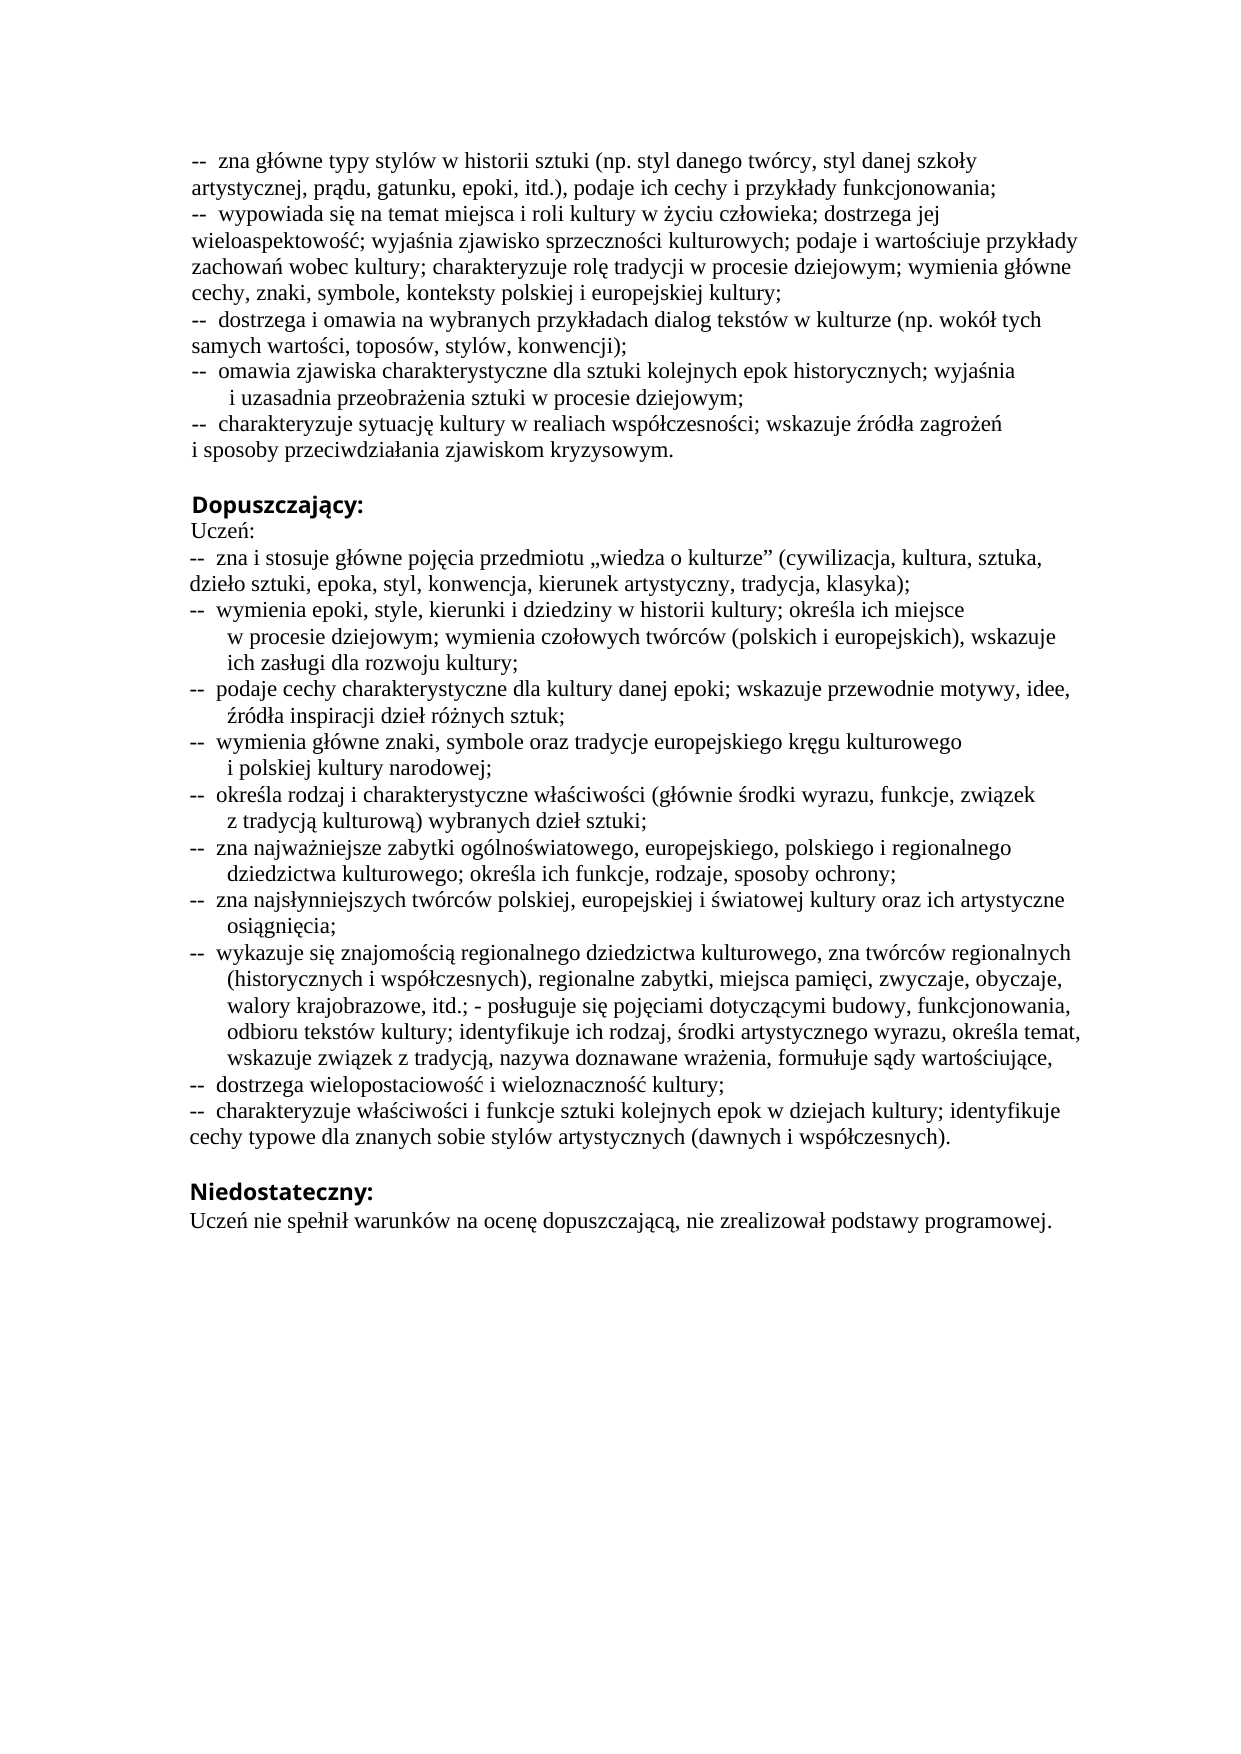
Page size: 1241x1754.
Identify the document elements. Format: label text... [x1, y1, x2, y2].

text -- wymienia epoki, style, kierunki i dziedziny w historii kultury; określa ich miejsce [189, 596, 1093, 623]
text -- zna najważniejsze zabytki ogólnoświatowego, europejskiego, polskiego i regionalnego [189, 833, 1093, 860]
text w procesie dziejowym; wymienia czołowych twórców (polskich i europejskich), wskazuje ich zasługi dla rozwoju kultury; [227, 623, 1093, 675]
text Niedostateczny: [189, 1176, 1093, 1207]
text źródła inspiracji dzieł różnych sztuk; [227, 702, 1093, 728]
text -- wykazuje się znajomością regionalnego dziedzictwa kulturowego, zna twórców regionalnych [189, 939, 1093, 965]
text Uczeń nie spełnił warunków na ocenę dopuszczającą, nie zrealizował podstawy programowej. [189, 1207, 1093, 1234]
text i polskiej kultury narodowej; [227, 754, 1093, 781]
text -- dostrzega i omawia na wybranych przykładach dialog tekstów w kulturze (np. wokół tych samych wartości, toposów, stylów, konwencji); [191, 306, 1093, 358]
text i uzasadnia przeobrażenia sztuki w procesie dziejowym; [229, 384, 1093, 410]
text -- wymienia główne znaki, symbole oraz tradycje europejskiego kręgu kulturowego [189, 728, 1093, 754]
text -- charakteryzuje właściwości i funkcje sztuki kolejnych epok w dziejach kultury; identyfikuje cechy typowe dla znanych sobie stylów artystycznych (dawnych i współczesnych). [189, 1097, 1093, 1150]
text Uczeń: [156, 520, 1093, 544]
text z tradycją kulturową) wybranych dzieł sztuki; [227, 807, 1093, 833]
text -- dostrzega wielopostaciowość i wieloznaczność kultury; [189, 1071, 1093, 1097]
text -- wypowiada się na temat miejsca i roli kultury w życiu człowieka; dostrzega jej wieloaspektowość; wyjaśnia zjawisko sprzeczności kulturowych; podaje i wartościuje przykłady zachowań wobec kultury; charakteryzuje rolę tradycji w procesie dziejowym; wymienia główne cechy, znaki, symbole, konteksty polskiej i europejskiej kultury; [191, 200, 1093, 306]
text i sposoby przeciwdziałania zjawiskom kryzysowym. [191, 436, 1093, 463]
text -- zna główne typy stylów w historii sztuki (np. styl danego twórcy, styl danej szkoły artystycznej, prądu, gatunku, epoki, itd.), podaje ich cechy i przykłady funkcjonowania; [191, 148, 1093, 200]
text -- zna najsłynniejszych twórców polskiej, europejskiej i światowej kultury oraz ich artystyczne [189, 886, 1093, 913]
text -- określa rodzaj i charakterystyczne właściwości (głównie środki wyrazu, funkcje, związek [189, 781, 1093, 807]
text -- omawia zjawiska charakterystyczne dla sztuki kolejnych epok historycznych; wyjaśnia [191, 358, 1093, 384]
text osiągnięcia; [227, 913, 1093, 939]
text dziedzictwa kulturowego; określa ich funkcje, rodzaje, sposoby ochrony; [227, 860, 1093, 886]
text (historycznych i współczesnych), regionalne zabytki, miejsca pamięci, zwyczaje, obyczaje, walory krajobrazowe, itd.; - posługuje się pojęciami dotyczącymi budowy, funkcjonowania, odbioru tekstów kultury; identyfikuje ich rodzaj, środki artystycznego wyrazu, określa temat, wskazuje związek z tradycją, nazywa doznawane wrażenia, formułuje sądy wartościujące, [227, 965, 1093, 1071]
text -- podaje cechy charakterystyczne dla kultury danej epoki; wskazuje przewodnie motywy, idee, [189, 675, 1093, 702]
text -- zna i stosuje główne pojęcia przedmiotu „wiedza o kulturze” (cywilizacja, kultura, sztuka, dzieło sztuki, epoka, styl, konwencja, kierunek artystyczny, tradycja, klasyka); [189, 544, 1093, 596]
text -- charakteryzuje sytuację kultury w realiach współczesności; wskazuje źródła zagrożeń [191, 410, 1093, 436]
text Dopuszczający: [191, 489, 1093, 520]
